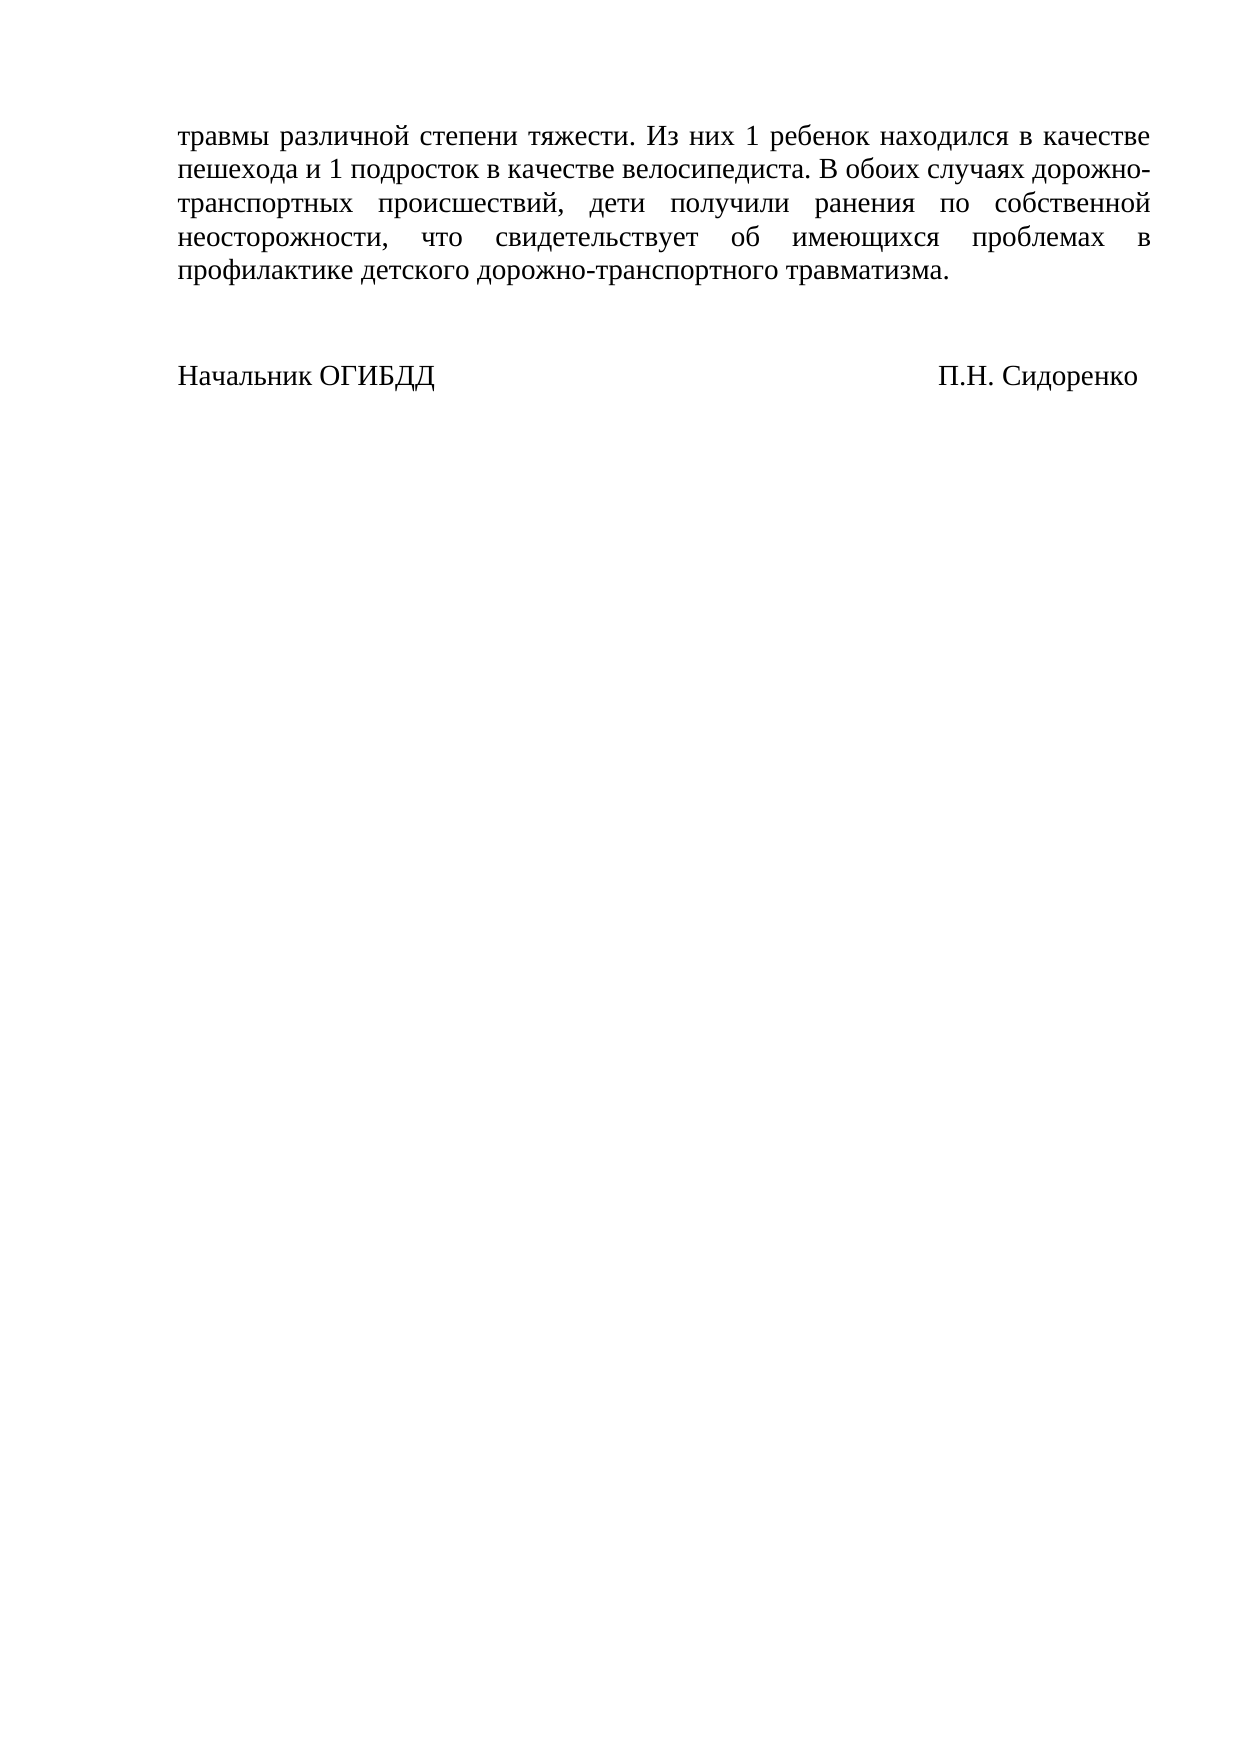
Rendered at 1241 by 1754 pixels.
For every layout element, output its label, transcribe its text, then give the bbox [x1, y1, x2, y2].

text Начальник ОГИБДД П.Н. Сидоренко [177, 358, 1149, 391]
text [177, 118, 1152, 286]
